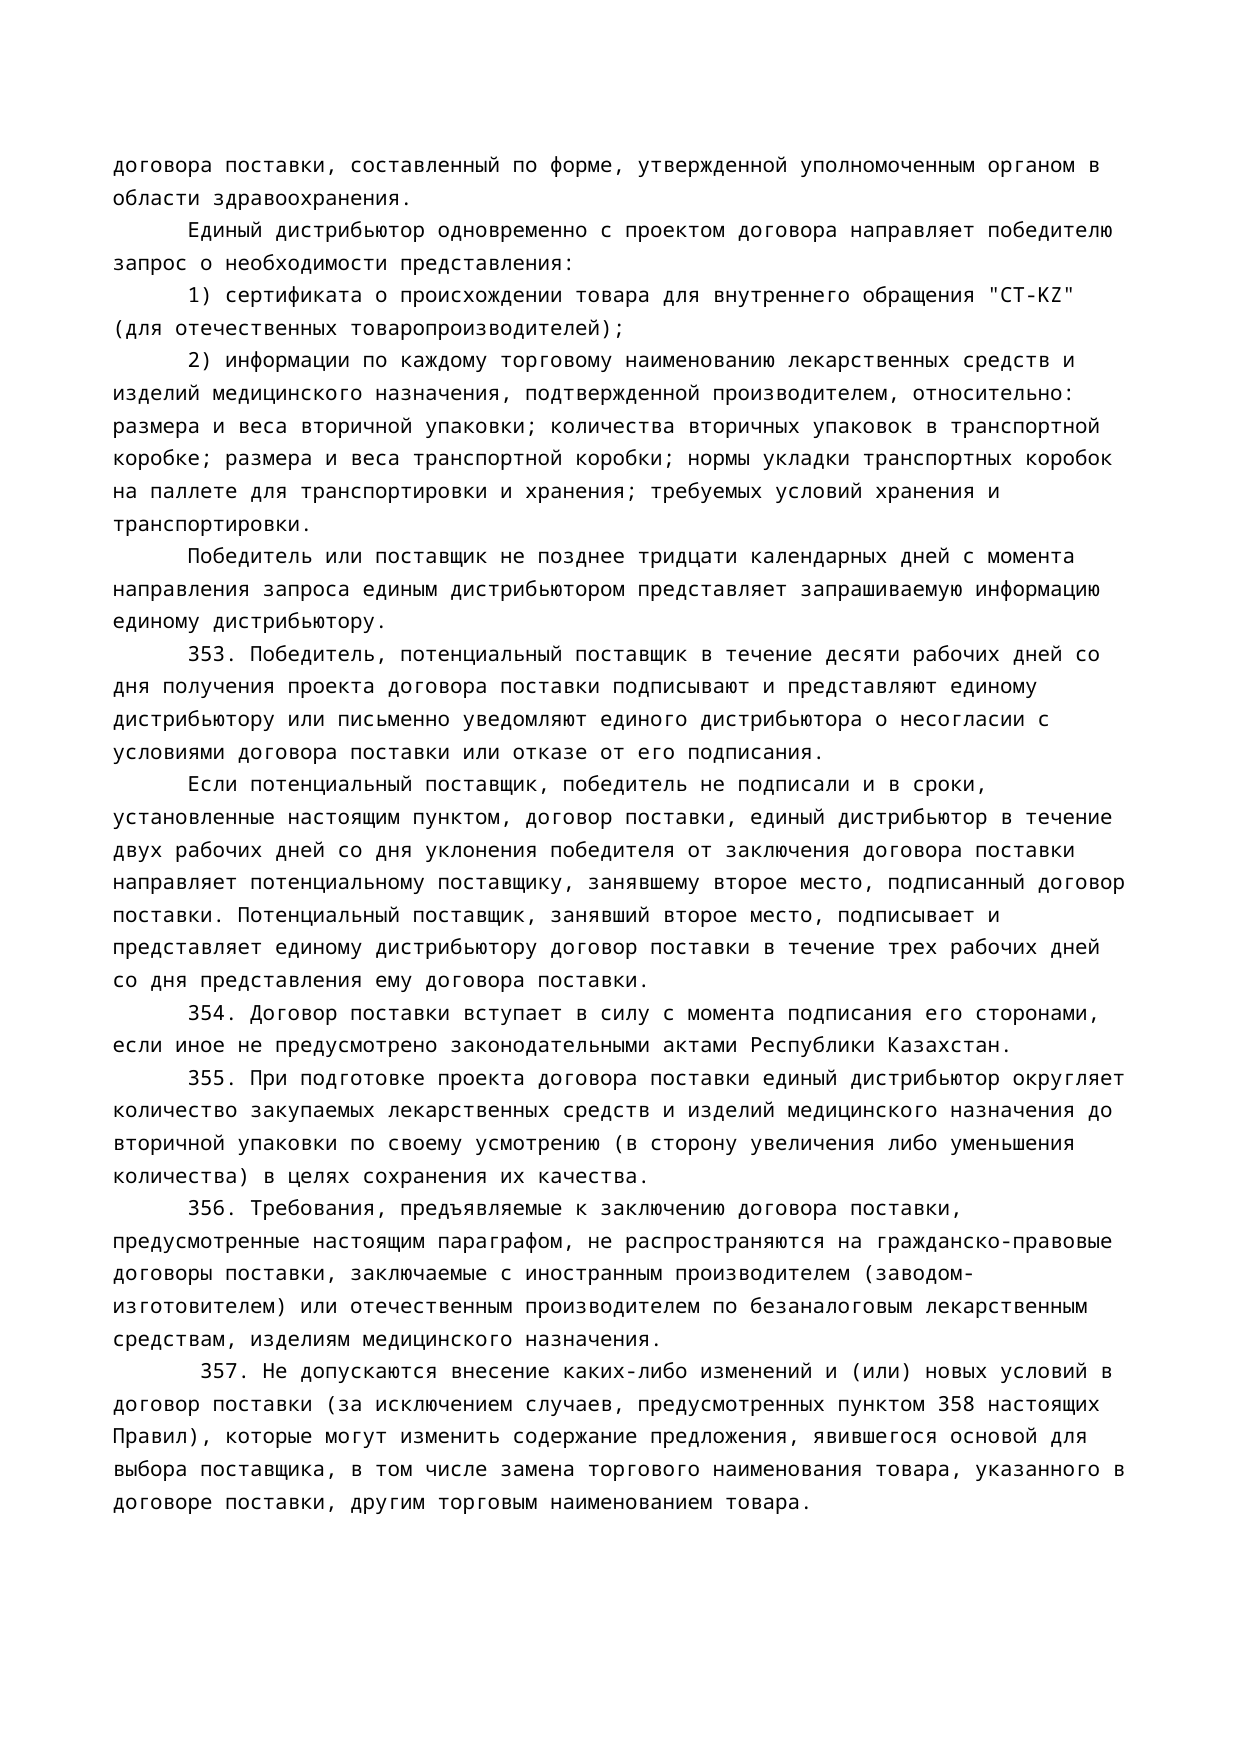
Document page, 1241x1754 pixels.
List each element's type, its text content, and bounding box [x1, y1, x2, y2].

text 354. Договор поставки вступает в силу с момента подписания его сторонами, если иное не предусмотрено законодательными актами Республики Казахстан. [112, 998, 1128, 1059]
text 2) информации по каждому торговому наименованию лекарственных средств и изделий медицинского назначения, подтвержденной производителем, относительно: размера и веса вторичной упаковки; количества вторичных упаковок в транспортной коробке; размера и веса транспортной коробки; нормы укладки транспортных коробок на паллете для транспортировки и хранения; требуемых условий хранения и транспортировки. [112, 346, 1128, 537]
text 1) сертификата о происхождении товара для внутреннего обращения "СТ-KZ" (для отечественных товаропроизводителей); [112, 280, 1128, 341]
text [112, 150, 1128, 211]
text Победитель или поставщик не позднее тридцати календарных дней с момента направления запроса единым дистрибьютором представляет запрашиваемую информацию единому дистрибьютору. [112, 541, 1128, 635]
text 357. Не допускаются внесение каких-либо изменений и (или) новых условий в договор поставки (за исключением случаев, предусмотренных пунктом 358 настоящих Правил), которые могут изменить содержание предложения, явившегося основой для выбора поставщика, в том числе замена торгового наименования товара, указанного в договоре поставки, другим торговым наименованием товара. [112, 1356, 1128, 1515]
text 355. При подготовке проекта договора поставки единый дистрибьютор округляет количество закупаемых лекарственных средств и изделий медицинского назначения до вторичной упаковки по своему усмотрению (в сторону увеличения либо уменьшения количества) в целях сохранения их качества. [112, 1063, 1128, 1189]
text 356. Требования, предъявляемые к заключению договора поставки, предусмотренные настоящим параграфом, не распространяются на гражданско-правовые договоры поставки, заключаемые с иностранным производителем (заводом-изготовителем) или отечественным производителем по безаналоговым лекарственным средствам, изделиям медицинского назначения. [112, 1193, 1128, 1352]
text Единый дистрибьютор одновременно с проектом договора направляет победителю запрос о необходимости представления: [112, 215, 1128, 276]
text Если потенциальный поставщик, победитель не подписали и в сроки, установленные настоящим пунктом, договор поставки, единый дистрибьютор в течение двух рабочих дней со дня уклонения победителя от заключения договора поставки направляет потенциальному поставщику, занявшему второе место, подписанный договор поставки. Потенциальный поставщик, занявший второе место, подписывает и представляет единому дистрибьютору договор поставки в течение трех рабочих дней со дня представления ему договора поставки. [112, 769, 1128, 993]
text 353. Победитель, потенциальный поставщик в течение десяти рабочих дней со дня получения проекта договора поставки подписывают и представляют единому дистрибьютору или письменно уведомляют единого дистрибьютора о несогласии с условиями договора поставки или отказе от его подписания. [112, 639, 1128, 765]
